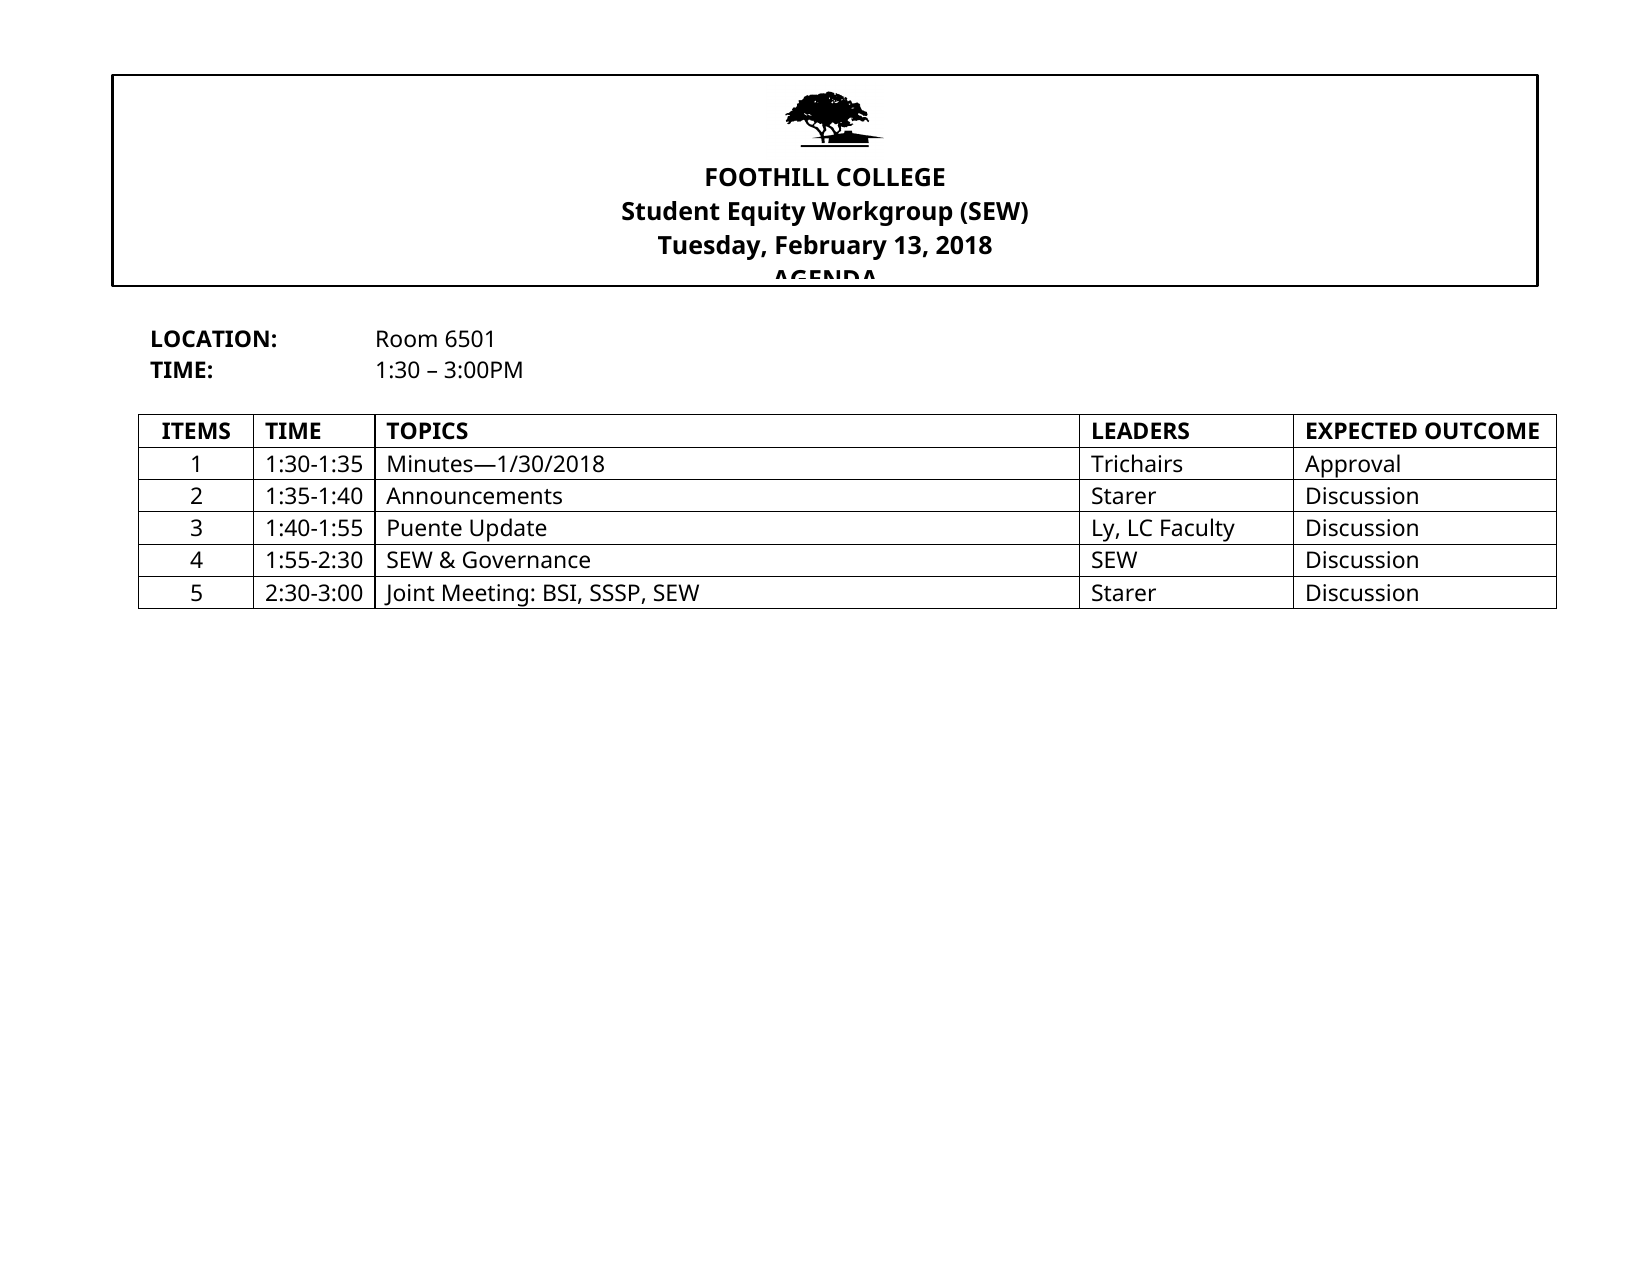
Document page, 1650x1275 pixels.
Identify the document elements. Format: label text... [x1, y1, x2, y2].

picture [766, 82, 884, 160]
table_header EXPECTED OUTCOME [1294, 415, 1556, 447]
table_cell 3 [139, 512, 253, 543]
table_cell Puente Update [376, 512, 1079, 543]
table_header TIME [254, 415, 374, 447]
table_cell 2 [139, 480, 253, 511]
table_cell Ly, LC Faculty [1080, 512, 1293, 543]
table_cell Starer [1080, 577, 1293, 608]
table_cell 5 [139, 577, 253, 608]
table_header LEADERS [1080, 415, 1293, 447]
table_cell Discussion [1294, 512, 1556, 543]
table_cell 2:30-3:00 [254, 577, 374, 608]
table_cell 4 [139, 545, 253, 576]
table_cell Joint Meeting: BSI, SSSP, SEW [376, 577, 1079, 608]
table_cell Minutes—1/30/2018 [376, 448, 1079, 479]
table_cell Discussion [1294, 545, 1556, 576]
table_cell Discussion [1294, 577, 1556, 608]
table_cell Announcements [376, 480, 1079, 511]
table_cell 1:35-1:40 [254, 480, 374, 511]
table_cell SEW [1080, 545, 1293, 576]
table_cell Discussion [1294, 480, 1556, 511]
table_cell 1:30-1:35 [254, 448, 374, 479]
text TIME: 1:30 – 3:00PM [150, 354, 1556, 386]
table_cell Approval [1294, 448, 1556, 479]
table_cell Starer [1080, 480, 1293, 511]
table_cell 1:55-2:30 [254, 545, 374, 576]
table_header ITEMS [139, 415, 253, 447]
table_header TOPICS [376, 415, 1079, 447]
text LOCATION: Room 6501 [150, 323, 1556, 354]
table_cell Trichairs [1080, 448, 1293, 479]
table_cell 1 [139, 448, 253, 479]
table_cell SEW & Governance [376, 545, 1079, 576]
table_cell 1:40-1:55 [254, 512, 374, 543]
